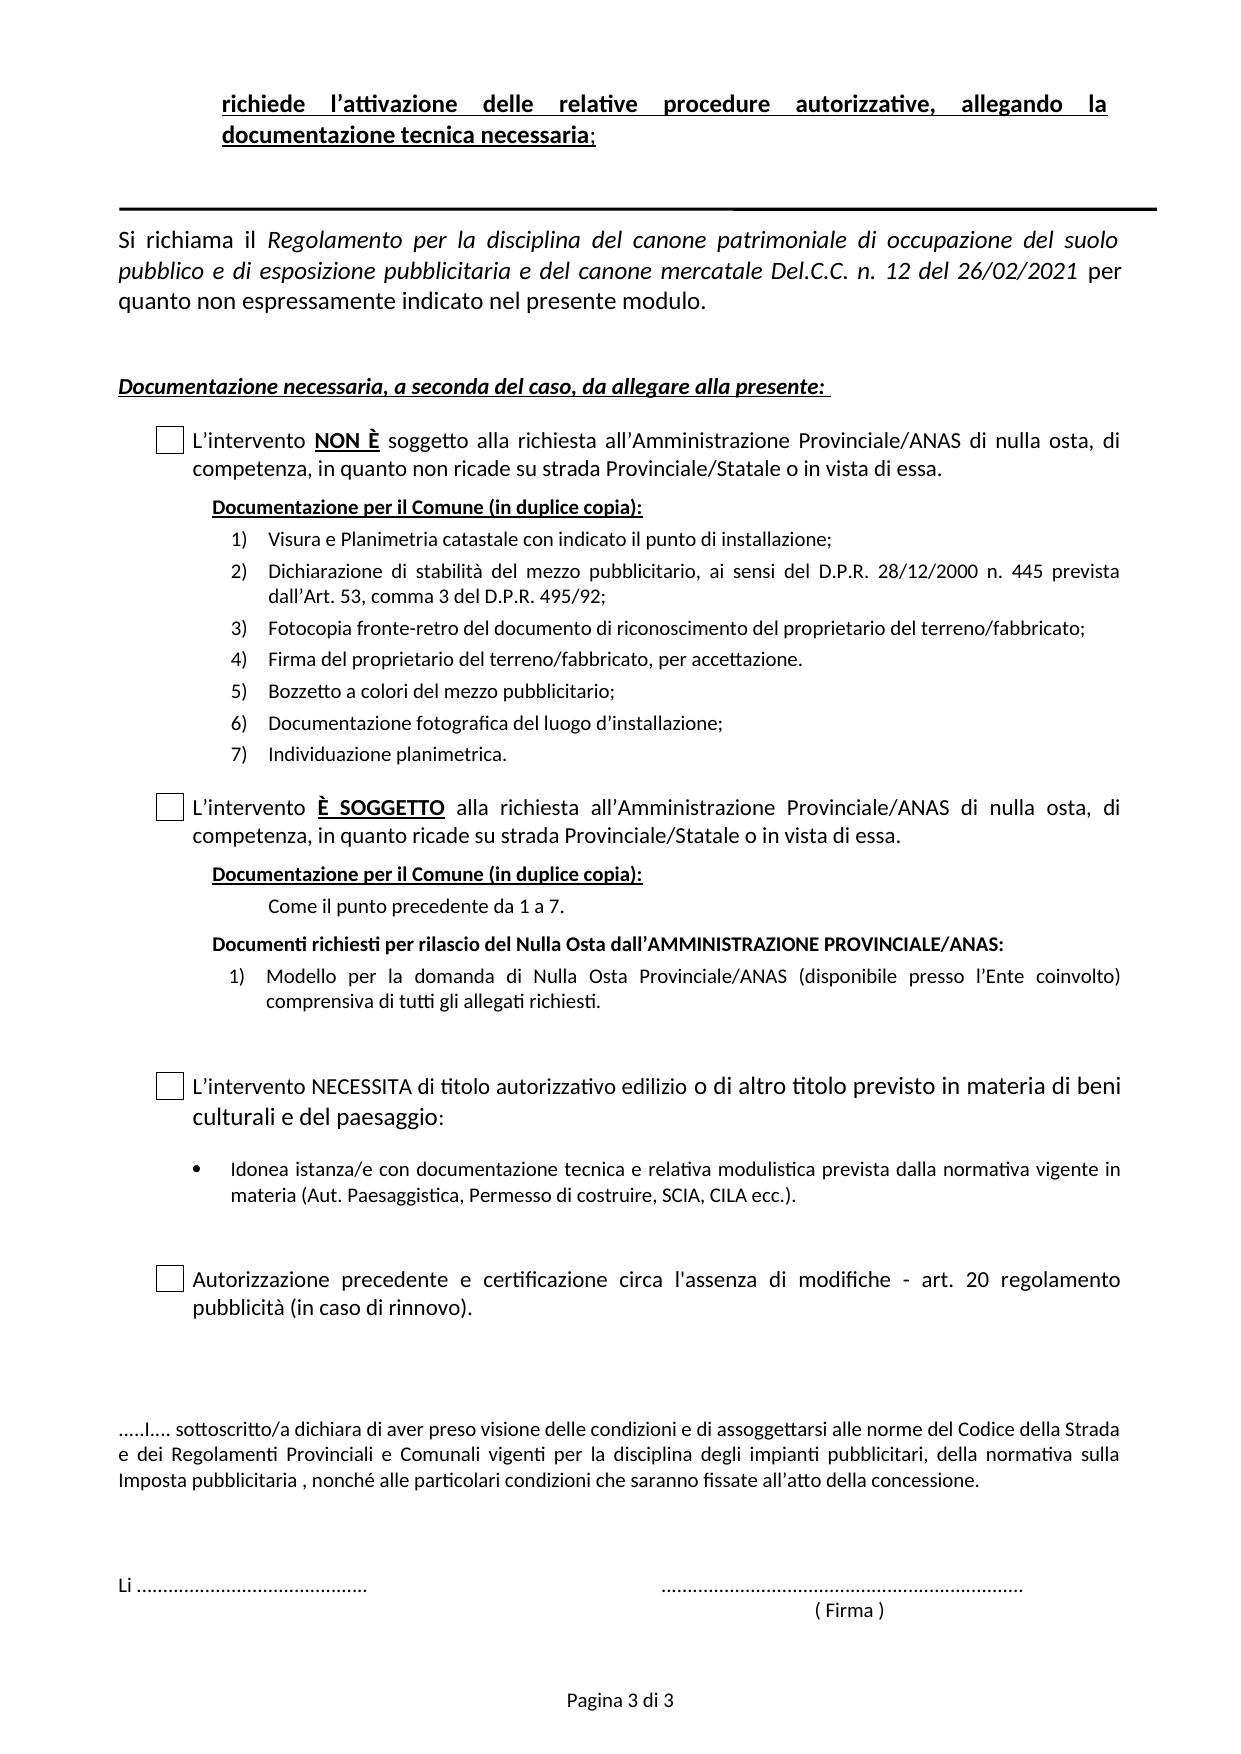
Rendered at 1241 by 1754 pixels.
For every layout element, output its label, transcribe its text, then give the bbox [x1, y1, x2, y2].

text Documentazione necessaria, a seconda del caso, da allegare alla presente: [118, 372, 1122, 400]
list Fotocopia fronte-retro del documento di riconoscimento del proprietario del terreno/fabbricato; [231, 615, 1122, 640]
text Come il punto precedente da 1 a 7. [268, 893, 1122, 919]
text Autorizzazione precedente e certificazione circa l'assenza di modifiche - art. 20 regolamento pubblicità (in caso di rinnovo). [155, 1264, 1122, 1321]
list Bozzetto a colori del mezzo pubblicitario; [231, 678, 1122, 704]
text L’intervento NECESSITA di titolo autorizzativo edilizio o di altro titolo previsto in materia di beni culturali e del paesaggio: [155, 1070, 1122, 1131]
text Documentazione per il Comune (in duplice copia): [212, 862, 1122, 887]
list Documentazione fotografica del luogo d’installazione; [231, 710, 1122, 735]
text Documenti richiesti per rilascio del Nulla Osta dall’AMMINISTRAZIONE PROVINCIALE/ANAS: [212, 931, 1122, 957]
list Dichiarazione di stabilità del mezzo pubblicitario, ai sensi del D.P.R. 28/12/2000 n. 445 prevista dall’Art. 53, comma 3 del D.P.R. 495/92; [231, 558, 1122, 609]
text Si richiama il Regolamento per la disciplina del canone patrimoniale di occupazione del suolo pubblico e di esposizione pubblicitaria e del canone mercatale Del.C.C. n. 12 del 26/02/2021 per quanto non espressamente indicato nel presente modulo. [118, 224, 1122, 316]
text Li ............................................ ..................................................................... [118, 1572, 1122, 1597]
list Idonea istanza/e con documentazione tecnica e relativa modulistica prevista dalla normativa vigente in materia (Aut. Paesaggistica, Permesso di costruire, SCIA, CILA ecc.). [193, 1156, 1122, 1207]
text .....I.... sottoscritto/a dichiara di aver preso visione delle condizioni e di assoggettarsi alle norme del Codice della Strada e dei Regolamenti Provinciali e Comunali vigenti per la disciplina degli impianti pubblicitari, della normativa sulla Imposta pubblicitaria , nonché alle particolari condizioni che saranno fissate all’atto della concessione. [118, 1416, 1122, 1492]
list Visura e Planimetria catastale con indicato il punto di installazione; [231, 526, 1122, 552]
text ( Firma ) [118, 1597, 1122, 1623]
text L’intervento È SOGGETTO alla richiesta all’Amministrazione Provinciale/ANAS di nulla osta, di competenza, in quanto ricade su strada Provinciale/Statale o in vista di essa. [155, 792, 1122, 849]
text Documentazione per il Comune (in duplice copia): [212, 494, 1122, 520]
list Firma del proprietario del terreno/fabbricato, per accettazione. [231, 647, 1122, 672]
text L’intervento NON È soggetto alla richiesta all’Amministrazione Provinciale/ANAS di nulla osta, di competenza, in quanto non ricade su strada Provinciale/Statale o in vista di essa. [155, 425, 1122, 482]
list Individuazione planimetrica. [231, 742, 1122, 767]
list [192, 89, 1107, 150]
list Modello per la domanda di Nulla Osta Provinciale/ANAS (disponibile presso l’Ente coinvolto) comprensiva di tutti gli allegati richiesti. [228, 963, 1122, 1014]
